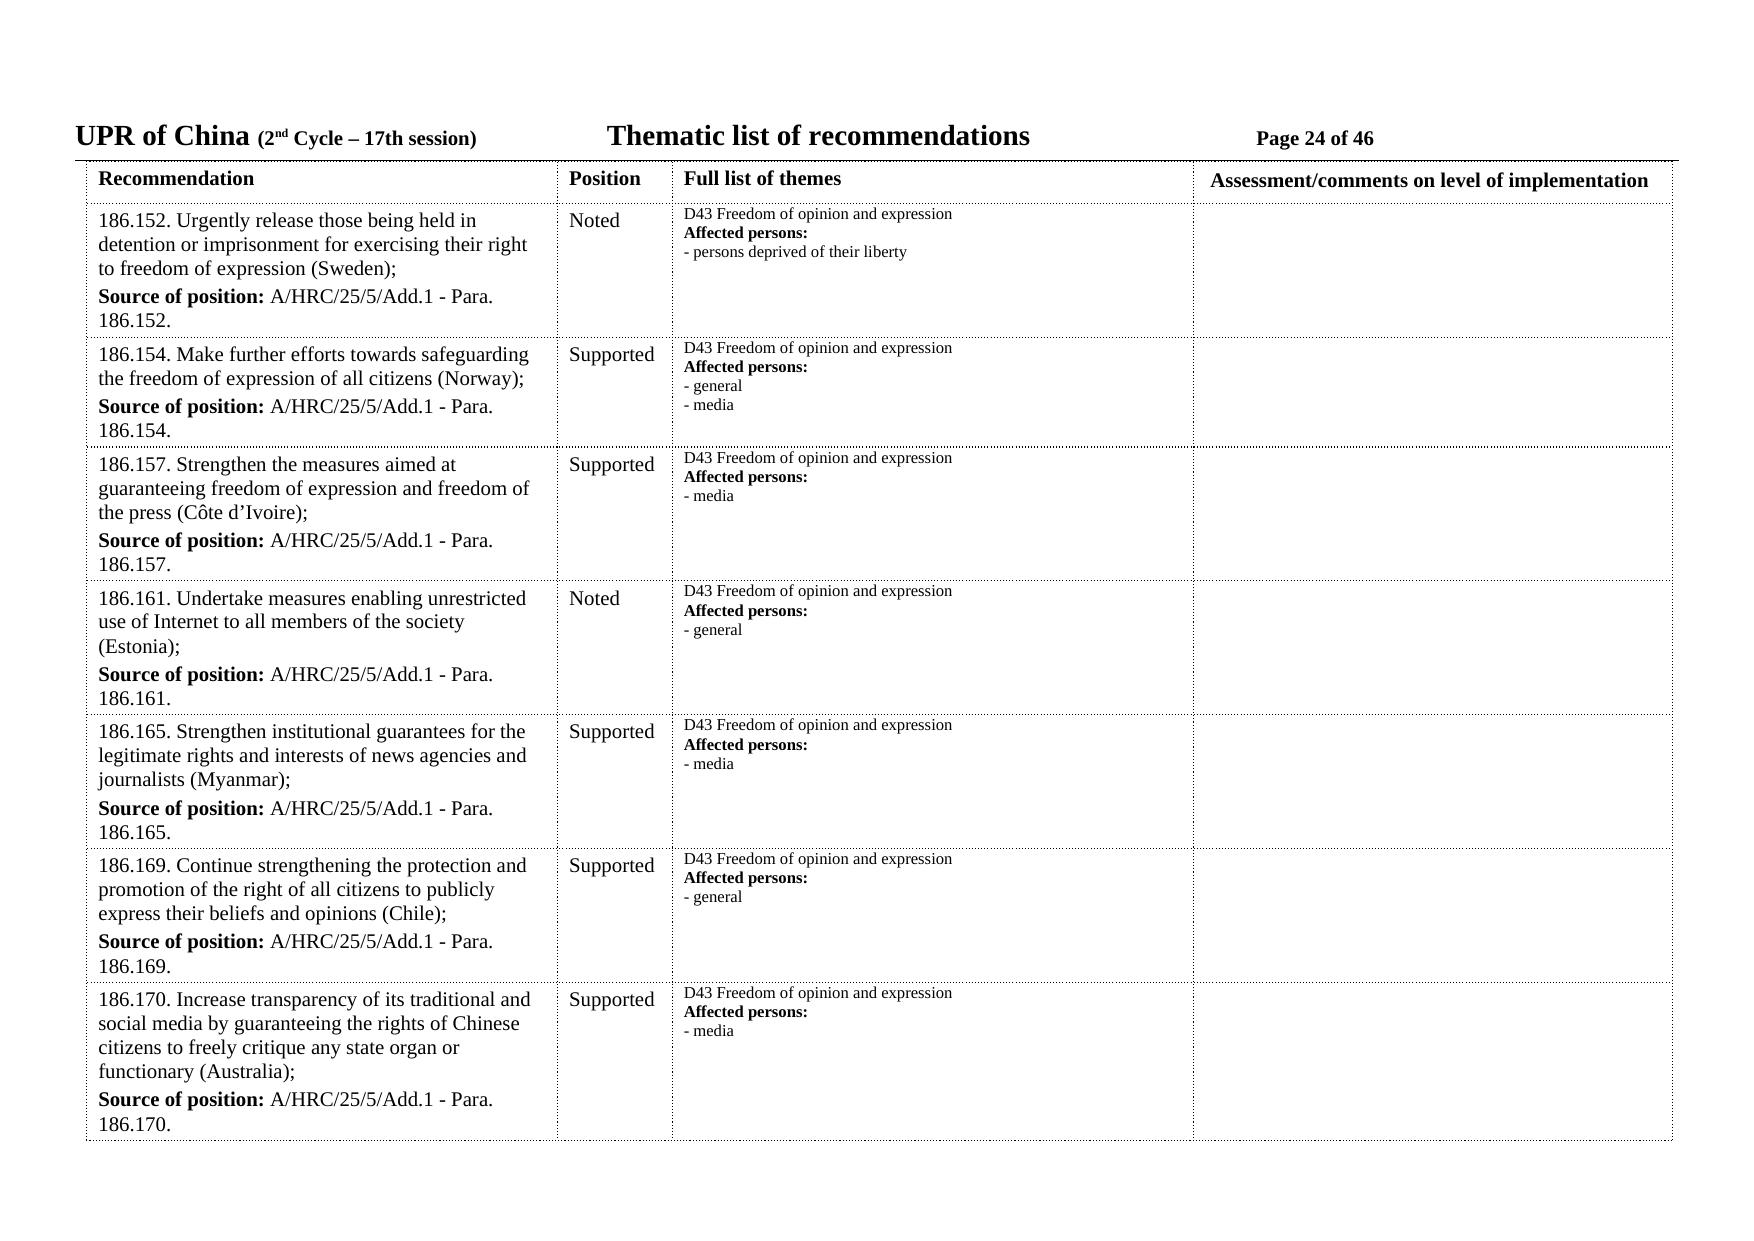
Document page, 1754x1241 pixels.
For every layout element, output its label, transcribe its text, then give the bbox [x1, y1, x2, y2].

table_cell D43 Freedom of opinion and expression Affected persons: - media [672, 982, 1193, 1140]
table_cell [1193, 714, 1672, 848]
table_cell [1193, 982, 1672, 1140]
table_cell Supported [558, 714, 672, 848]
table_cell D43 Freedom of opinion and expression Affected persons: - general [672, 848, 1193, 982]
table_cell [1193, 203, 1672, 337]
table_cell Supported [558, 848, 672, 982]
table_cell D43 Freedom of opinion and expression Affected persons: - media [672, 446, 1193, 580]
table_cell [1193, 848, 1672, 982]
table_cell Noted [558, 580, 672, 714]
table_cell [1193, 337, 1672, 446]
table_cell 186.169. Continue strengthening the protection and promotion of the right of all citizens to publicly express their beliefs and opinions (Chile); Source of position: A/HRC/25/5/Add.1 - Para. 186.169. [87, 848, 558, 982]
table_header Assessment/comments on level of implementation [1193, 161, 1672, 203]
table_cell 186.154. Make further efforts towards safeguarding the freedom of expression of all citizens (Norway); Source of position: A/HRC/25/5/Add.1 - Para. 186.154. [87, 337, 558, 446]
table_cell 186.170. Increase transparency of its traditional and social media by guaranteeing the rights of Chinese citizens to freely critique any state organ or functionary (Australia); Source of position: A/HRC/25/5/Add.1 - Para. 186.170. [87, 982, 558, 1140]
table_cell 186.152. Urgently release those being held in detention or imprisonment for exercising their right to freedom of expression (Sweden); Source of position: A/HRC/25/5/Add.1 - Para. 186.152. [87, 203, 558, 337]
table_cell 186.161. Undertake measures enabling unrestricted use of Internet to all members of the society (Estonia); Source of position: A/HRC/25/5/Add.1 - Para. 186.161. [87, 580, 558, 714]
table_cell 186.165. Strengthen institutional guarantees for the legitimate rights and interests of news agencies and journalists (Myanmar); Source of position: A/HRC/25/5/Add.1 - Para. 186.165. [87, 714, 558, 848]
table_header Recommendation [87, 161, 558, 203]
table_header Position [558, 161, 672, 203]
table_cell [1193, 446, 1672, 580]
table_cell D43 Freedom of opinion and expression Affected persons: - general - media [672, 337, 1193, 446]
table_cell 186.157. Strengthen the measures aimed at guaranteeing freedom of expression and freedom of the press (Côte d’Ivoire); Source of position: A/HRC/25/5/Add.1 - Para. 186.157. [87, 446, 558, 580]
table_cell Noted [558, 203, 672, 337]
table_cell [1193, 580, 1672, 714]
table_cell Supported [558, 982, 672, 1140]
table_cell Supported [558, 446, 672, 580]
table_cell D43 Freedom of opinion and expression Affected persons: - general [672, 580, 1193, 714]
table_cell D43 Freedom of opinion and expression Affected persons: - media [672, 714, 1193, 848]
table_header Full list of themes [672, 161, 1193, 203]
table_cell Supported [558, 337, 672, 446]
table_cell D43 Freedom of opinion and expression Affected persons: - persons deprived of their liberty [672, 203, 1193, 337]
